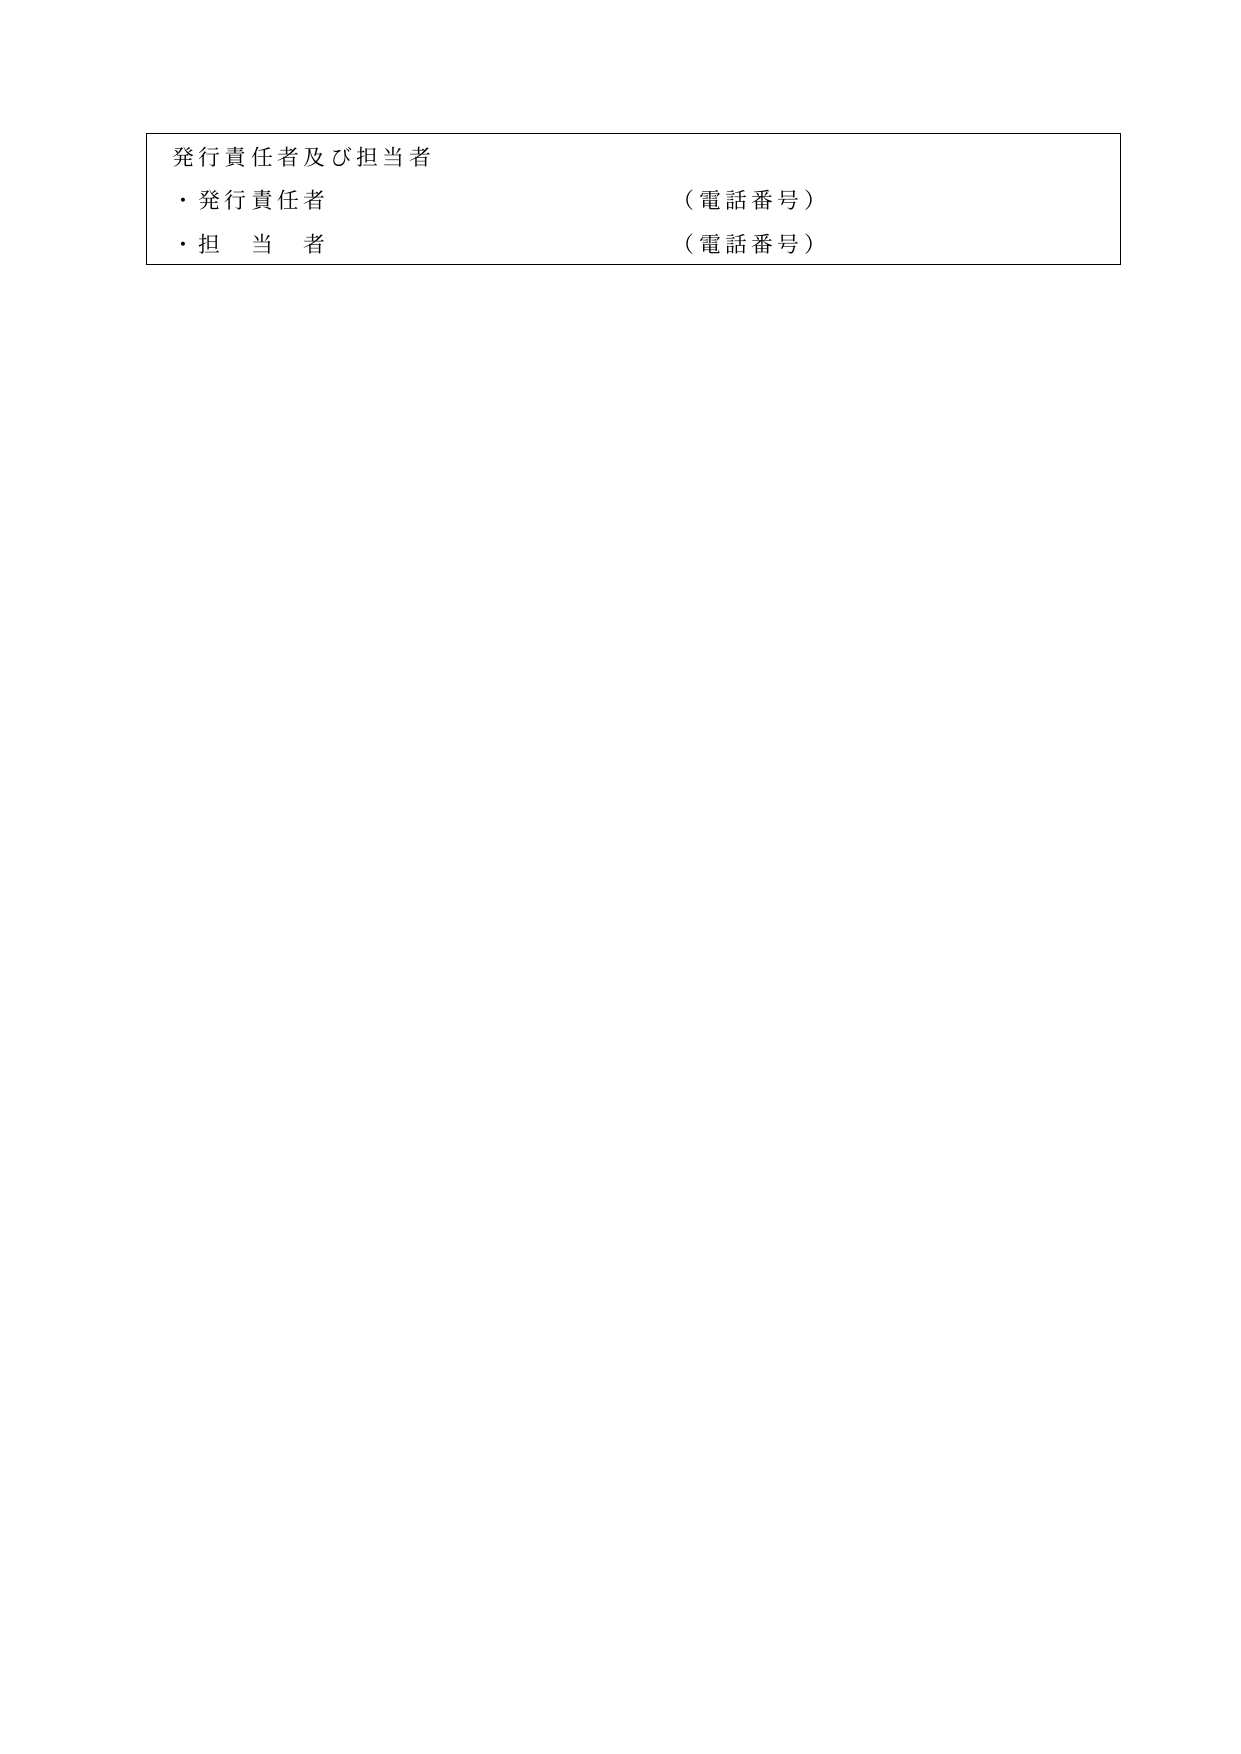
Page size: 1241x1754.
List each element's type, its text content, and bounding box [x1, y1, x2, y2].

table_header 発行責任者及び担当者 ・発行責任者 （電話番号） ・担 当 者 （電話番号） [147, 134, 1120, 264]
